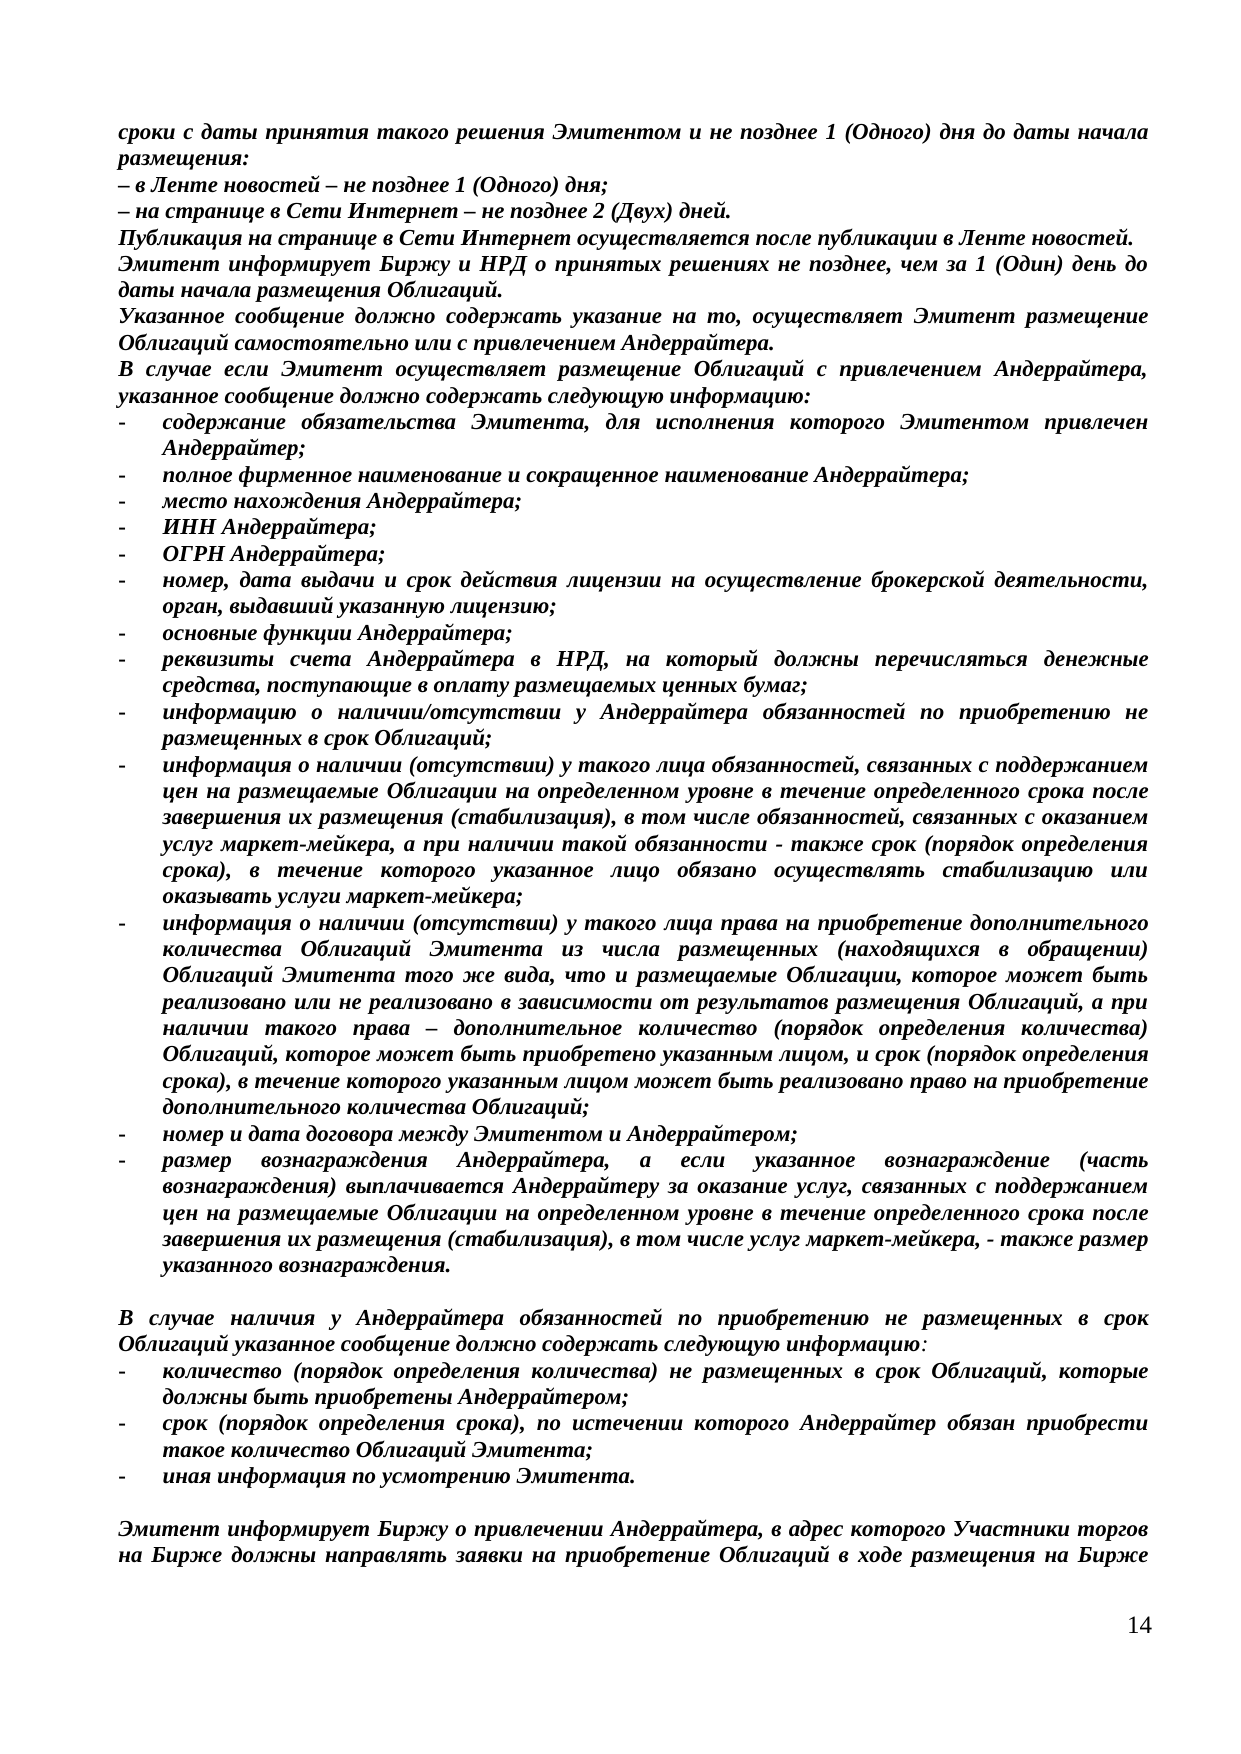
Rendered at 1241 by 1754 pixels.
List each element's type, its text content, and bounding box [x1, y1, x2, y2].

text Эмитент информирует Биржу и НРД о принятых решениях не позднее, чем за 1 (Один) день до даты начала размещения Облигаций. [118, 250, 1152, 303]
text В случае наличия у Андеррайтера обязанностей по приобретению не размещенных в срок Облигаций указанное сообщение должно содержать следующую информацию: [118, 1304, 1152, 1357]
text Публикация на странице в Сети Интернет осуществляется после публикации в Ленте новостей. [118, 223, 1152, 250]
text В случае если Эмитент осуществляет размещение Облигаций с привлечением Андеррайтера, указанное сообщение должно содержать следующую информацию: [118, 355, 1152, 408]
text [118, 118, 1152, 171]
list иная информация по усмотрению Эмитента. [118, 1462, 1152, 1488]
text Указанное сообщение должно содержать указание на то, осуществляет Эмитент размещение Облигаций самостоятельно или с привлечением Андеррайтера. [118, 303, 1152, 355]
list количество (порядок определения количества) не размещенных в срок Облигаций, которые должны быть приобретены Андеррайтером; [118, 1357, 1152, 1409]
list информация о наличии (отсутствии) у такого лица обязанностей, связанных с поддержанием цен на размещаемые Облигации на определенном уровне в течение определенного срока после завершения их размещения (стабилизация), в том числе обязанностей, связанных с оказанием услуг маркет-мейкера, а при наличии такой обязанности - также срок (порядок определения срока), в течение которого указанное лицо обязано осуществлять стабилизацию или оказывать услуги маркет-мейкера; [118, 751, 1152, 909]
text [118, 1515, 1152, 1568]
list реквизиты счета Андеррайтера в НРД, на который должны перечисляться денежные средства, поступающие в оплату размещаемых ценных бумаг; [118, 645, 1152, 698]
list размер вознаграждения Андеррайтера, а если указанное вознаграждение (часть вознаграждения) выплачивается Андеррайтеру за оказание услуг, связанных с поддержанием цен на размещаемые Облигации на определенном уровне в течение определенного срока после завершения их размещения (стабилизация), в том числе услуг маркет-мейкера, - также размер указанного вознаграждения. [118, 1146, 1152, 1278]
list информацию о наличии/отсутствии у Андеррайтера обязанностей по приобретению не размещенных в срок Облигаций; [118, 698, 1152, 751]
text – на странице в Сети Интернет – не позднее 2 (Двух) дней. [118, 197, 1152, 223]
list номер и дата договора между Эмитентом и Андеррайтером; [118, 1119, 1152, 1146]
list срок (порядок определения срока), по истечении которого Андеррайтер обязан приобрести такое количество Облигаций Эмитента; [118, 1409, 1152, 1462]
list номер, дата выдачи и срок действия лицензии на осуществление брокерской деятельности, орган, выдавший указанную лицензию; [118, 566, 1152, 619]
list ИНН Андеррайтера; [118, 513, 1152, 540]
list полное фирменное наименование и сокращенное наименование Андеррайтера; [118, 461, 1152, 487]
list основные функции Андеррайтера; [118, 619, 1152, 645]
list содержание обязательства Эмитента, для исполнения которого Эмитентом привлечен Андеррайтер; [118, 408, 1152, 461]
list место нахождения Андеррайтера; [118, 487, 1152, 513]
list ОГРН Андеррайтера; [118, 540, 1152, 566]
list информация о наличии (отсутствии) у такого лица права на приобретение дополнительного количества Облигаций Эмитента из числа размещенных (находящихся в обращении) Облигаций Эмитента того же вида, что и размещаемые Облигации, которое может быть реализовано или не реализовано в зависимости от результатов размещения Облигаций, а при наличии такого права – дополнительное количество (порядок определения количества) Облигаций, которое может быть приобретено указанным лицом, и срок (порядок определения срока), в течение которого указанным лицом может быть реализовано право на приобретение дополнительного количества Облигаций; [118, 909, 1152, 1119]
text – в Ленте новостей – не позднее 1 (Одного) дня; [118, 171, 1152, 197]
